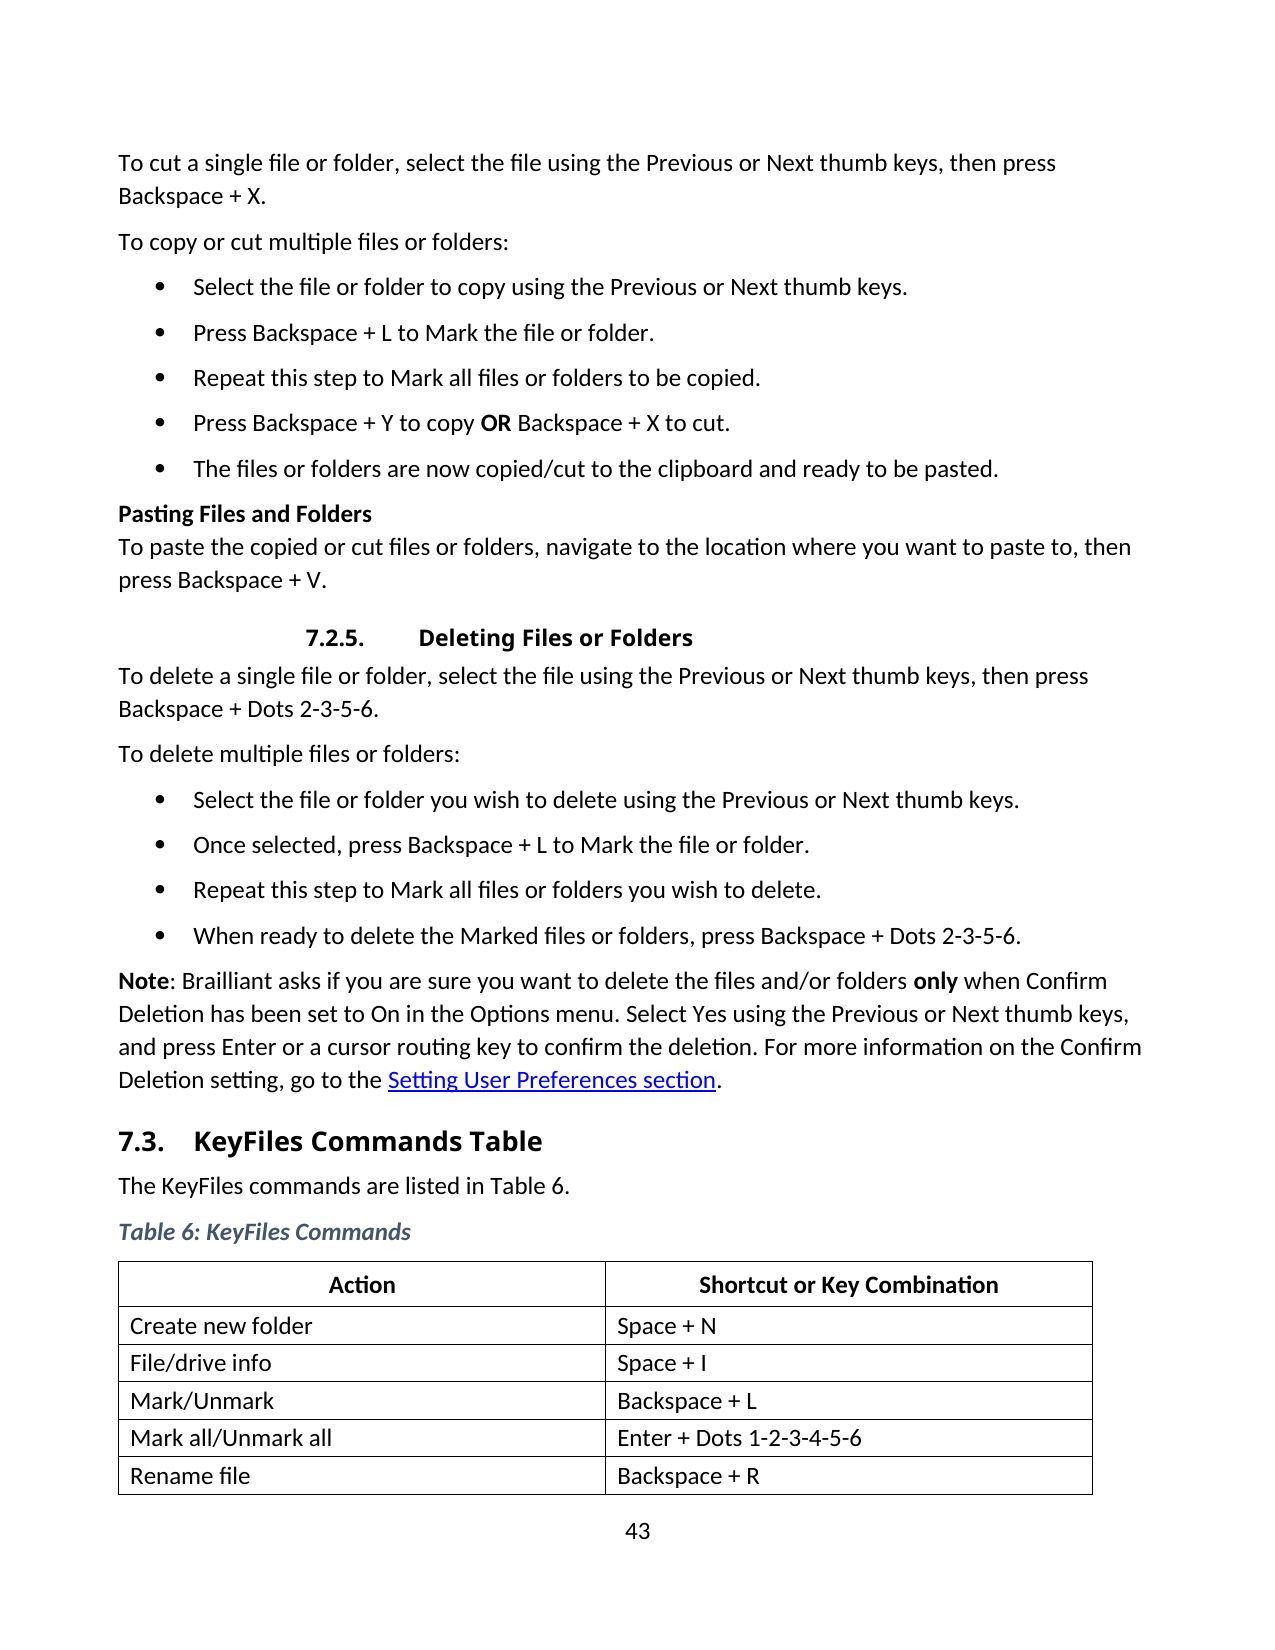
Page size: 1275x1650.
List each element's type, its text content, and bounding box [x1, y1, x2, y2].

list Once selected, press Backspace + L to Mark the file or folder. [156, 829, 1157, 860]
subtitle Deleting Files or Folders [306, 622, 1157, 653]
list Select the file or folder to copy using the Previous or Next thumb keys. [156, 271, 1157, 302]
table_cell Backspace + R [606, 1457, 1092, 1494]
table_cell Rename file [119, 1457, 605, 1494]
text To cut a single file or folder, select the file using the Previous or Next thumb keys, then press Backspace + X. [118, 148, 1157, 211]
list When ready to delete the Marked files or folders, press Backspace + Dots 2-3-5-6. [156, 920, 1157, 951]
text Note: Brailliant asks if you are sure you want to delete the files and/or folders only when Confirm Deletion has been set to On in the Options menu. Select Yes using the Previous or Next thumb keys, and press Enter or a cursor routing key to confirm the deletion. For more information on the Confirm Deletion setting, go to the Setting User Preferences section. [118, 966, 1157, 1095]
text Table 6: KeyFiles Commands [118, 1216, 1157, 1246]
list Press Backspace + Y to copy OR Backspace + X to cut. [156, 408, 1157, 438]
text The KeyFiles commands are listed in Table 6. [118, 1170, 1157, 1201]
text To copy or cut multiple files or folders: [118, 226, 1157, 256]
table_cell Space + I [606, 1345, 1092, 1381]
table_cell Enter + Dots 1-2-3-4-5-6 [606, 1420, 1092, 1456]
table_cell Space + N [606, 1307, 1092, 1344]
list Repeat this step to Mark all files or folders you wish to delete. [156, 875, 1157, 905]
table_header Shortcut or Key Combination [606, 1262, 1092, 1306]
table_cell Mark all/Unmark all [119, 1420, 605, 1456]
table_cell Create new folder [119, 1307, 605, 1344]
list Repeat this step to Mark all files or folders to be copied. [156, 362, 1157, 393]
text To delete multiple files or folders: [118, 738, 1157, 769]
table_cell File/drive info [119, 1345, 605, 1381]
table_cell Backspace + L [606, 1382, 1092, 1419]
list The files or folders are now copied/cut to the clipboard and ready to be pasted. [156, 453, 1157, 483]
list Select the file or folder you wish to delete using the Previous or Next thumb keys. [156, 784, 1157, 814]
table_cell Mark/Unmark [119, 1382, 605, 1419]
table_header Action [119, 1262, 605, 1306]
text To paste the copied or cut files or folders, navigate to the location where you want to paste to, then press Backspace + V. [118, 531, 1157, 595]
text To delete a single file or folder, select the file using the Previous or Next thumb keys, then press Backspace + Dots 2-3-5-6. [118, 660, 1157, 723]
text Pasting Files and Folders [118, 498, 1157, 529]
list Press Backspace + L to Mark the file or folder. [156, 317, 1157, 347]
subtitle KeyFiles Commands Table [118, 1122, 1157, 1159]
